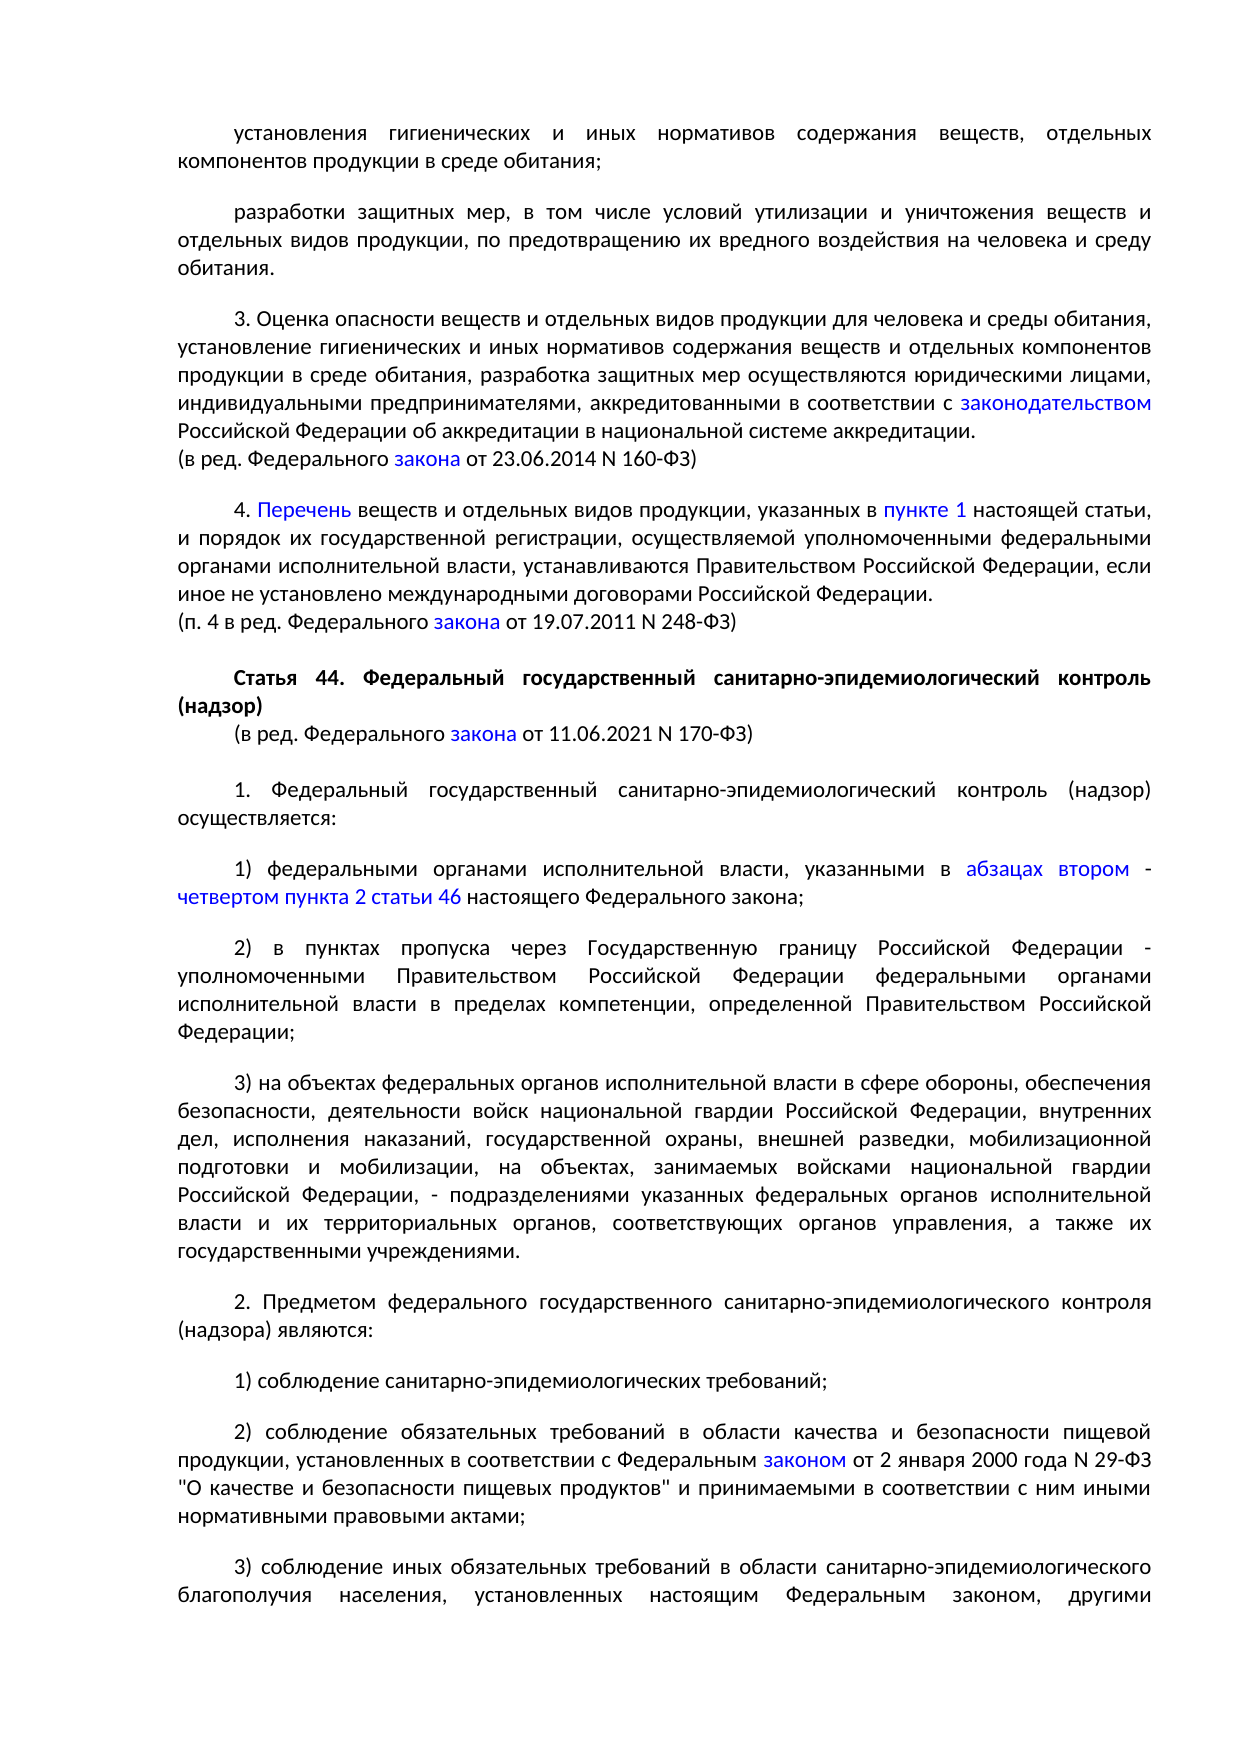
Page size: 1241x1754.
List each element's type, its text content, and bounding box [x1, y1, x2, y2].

text установления гигиенических и иных нормативов содержания веществ, отдельных компонентов продукции в среде обитания; [177, 118, 1152, 174]
text 4. Перечень веществ и отдельных видов продукции, указанных в пункте 1 настоящей статьи, и порядок их государственной регистрации, осуществляемой уполномоченными федеральными органами исполнительной власти, устанавливаются Правительством Российской Федерации, если иное не установлено международными договорами Российской Федерации. [177, 495, 1152, 607]
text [177, 1552, 1152, 1608]
title Статья 44. Федеральный государственный санитарно-эпидемиологический контроль (надзор) [177, 663, 1152, 719]
text 1) соблюдение санитарно-эпидемиологических требований; [177, 1366, 1152, 1394]
text 2. Предметом федерального государственного санитарно-эпидемиологического контроля (надзора) являются: [177, 1287, 1152, 1343]
text (п. 4 в ред. Федерального закона от 19.07.2011 N 248-ФЗ) [177, 607, 1152, 635]
text (в ред. Федерального закона от 11.06.2021 N 170-ФЗ) [177, 719, 1152, 747]
text 2) в пунктах пропуска через Государственную границу Российской Федерации - уполномоченными Правительством Российской Федерации федеральными органами исполнительной власти в пределах компетенции, определенной Правительством Российской Федерации; [177, 933, 1152, 1045]
text 3) на объектах федеральных органов исполнительной власти в сфере обороны, обеспечения безопасности, деятельности войск национальной гвардии Российской Федерации, внутренних дел, исполнения наказаний, государственной охраны, внешней разведки, мобилизационной подготовки и мобилизации, на объектах, занимаемых войсками национальной гвардии Российской Федерации, - подразделениями указанных федеральных органов исполнительной власти и их территориальных органов, соответствующих органов управления, а также их государственными учреждениями. [177, 1068, 1152, 1264]
text разработки защитных мер, в том числе условий утилизации и уничтожения веществ и отдельных видов продукции, по предотвращению их вредного воздействия на человека и среду обитания. [177, 197, 1152, 281]
text 3. Оценка опасности веществ и отдельных видов продукции для человека и среды обитания, установление гигиенических и иных нормативов содержания веществ и отдельных компонентов продукции в среде обитания, разработка защитных мер осуществляются юридическими лицами, индивидуальными предпринимателями, аккредитованными в соответствии с законодательством Российской Федерации об аккредитации в национальной системе аккредитации. [177, 304, 1152, 444]
text 1. Федеральный государственный санитарно-эпидемиологический контроль (надзор) осуществляется: [177, 775, 1152, 831]
text 2) соблюдение обязательных требований в области качества и безопасности пищевой продукции, установленных в соответствии с Федеральным законом от 2 января 2000 года N 29-ФЗ "О качестве и безопасности пищевых продуктов" и принимаемыми в соответствии с ним иными нормативными правовыми актами; [177, 1417, 1152, 1529]
text (в ред. Федерального закона от 23.06.2014 N 160-ФЗ) [177, 444, 1152, 472]
text 1) федеральными органами исполнительной власти, указанными в абзацах втором - четвертом пункта 2 статьи 46 настоящего Федерального закона; [177, 854, 1152, 910]
